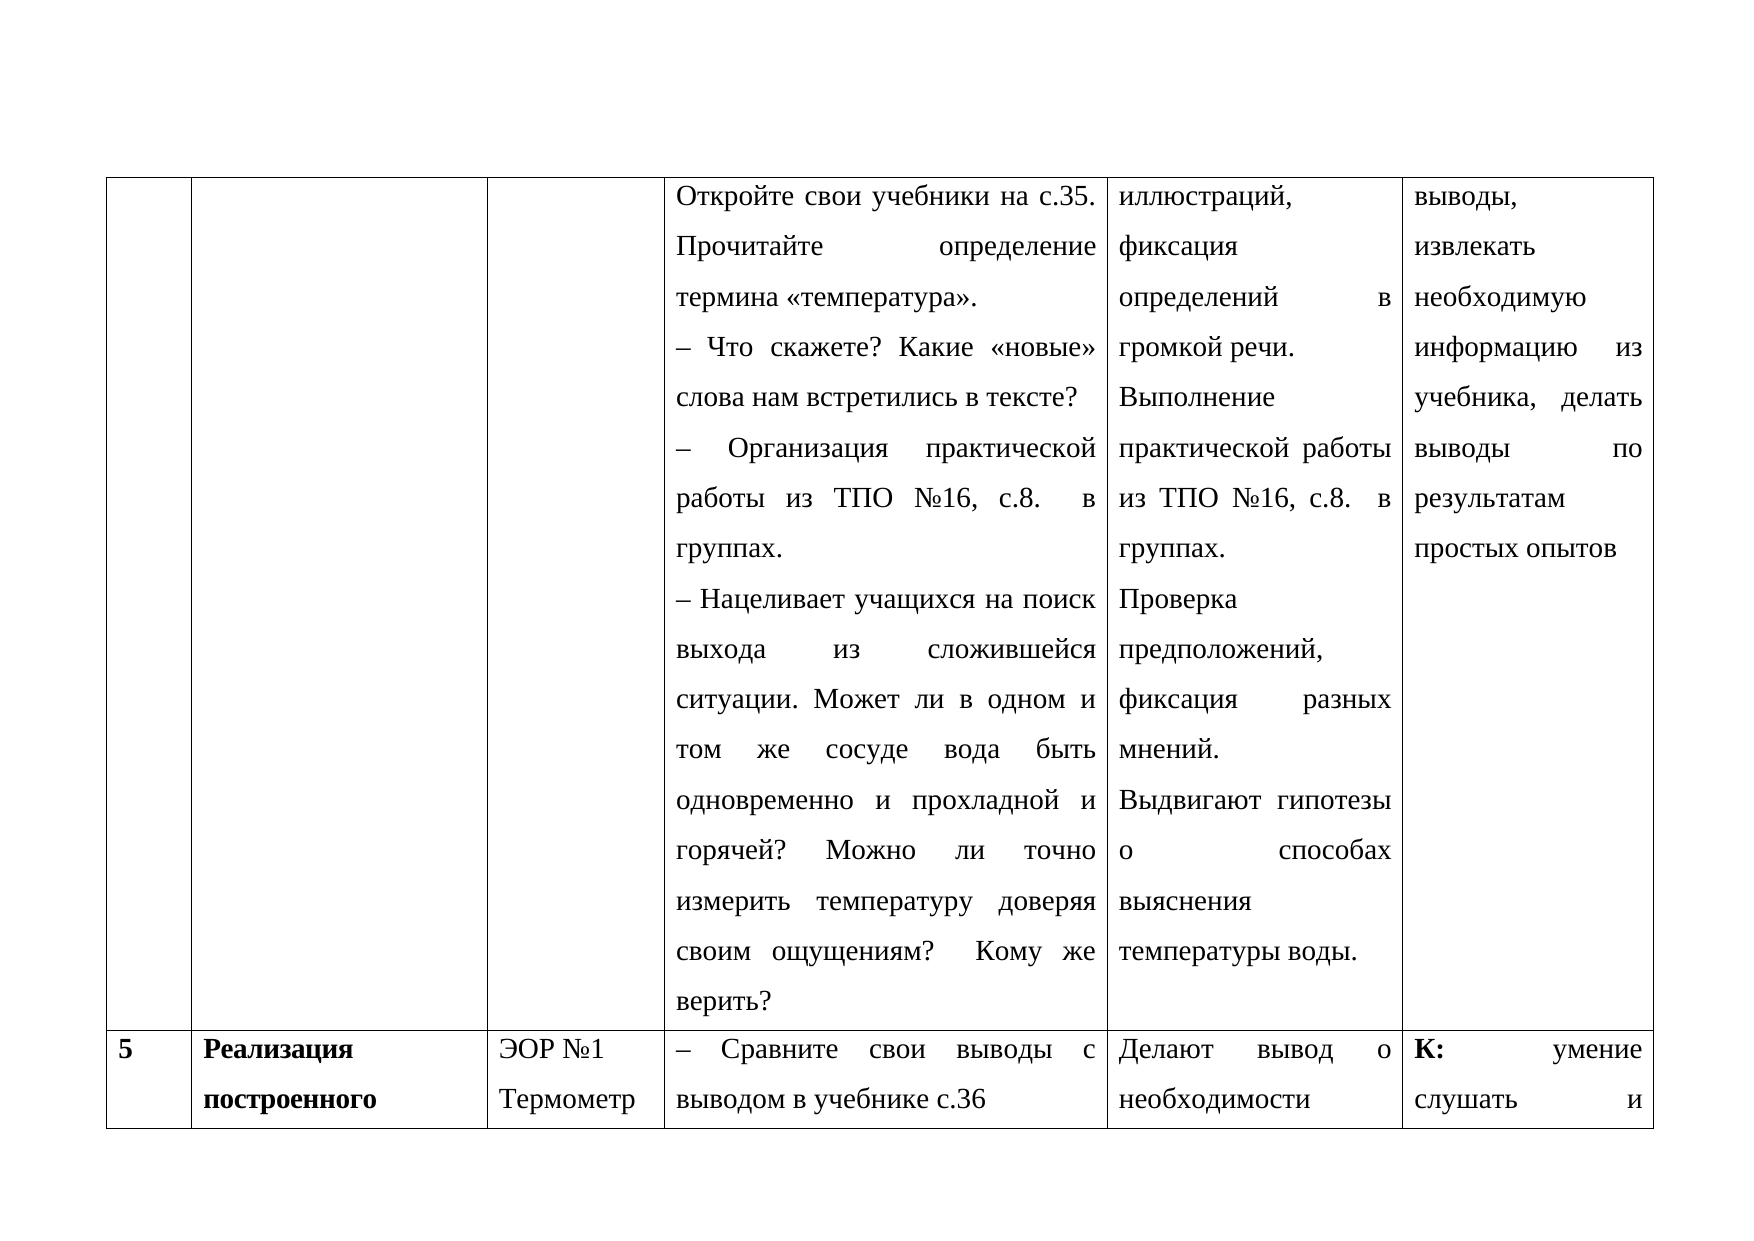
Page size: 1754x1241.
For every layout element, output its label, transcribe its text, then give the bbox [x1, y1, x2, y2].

table_cell 4 [107, 178, 191, 1030]
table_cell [488, 1031, 664, 1128]
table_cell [1108, 178, 1402, 1030]
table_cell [1403, 178, 1653, 1030]
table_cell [665, 1031, 1107, 1128]
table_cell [192, 178, 487, 1030]
table_cell 5 [107, 1031, 191, 1128]
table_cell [665, 178, 1107, 1030]
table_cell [1108, 1031, 1402, 1128]
table_cell [488, 178, 664, 1030]
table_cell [192, 1031, 487, 1128]
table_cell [1403, 1031, 1653, 1128]
